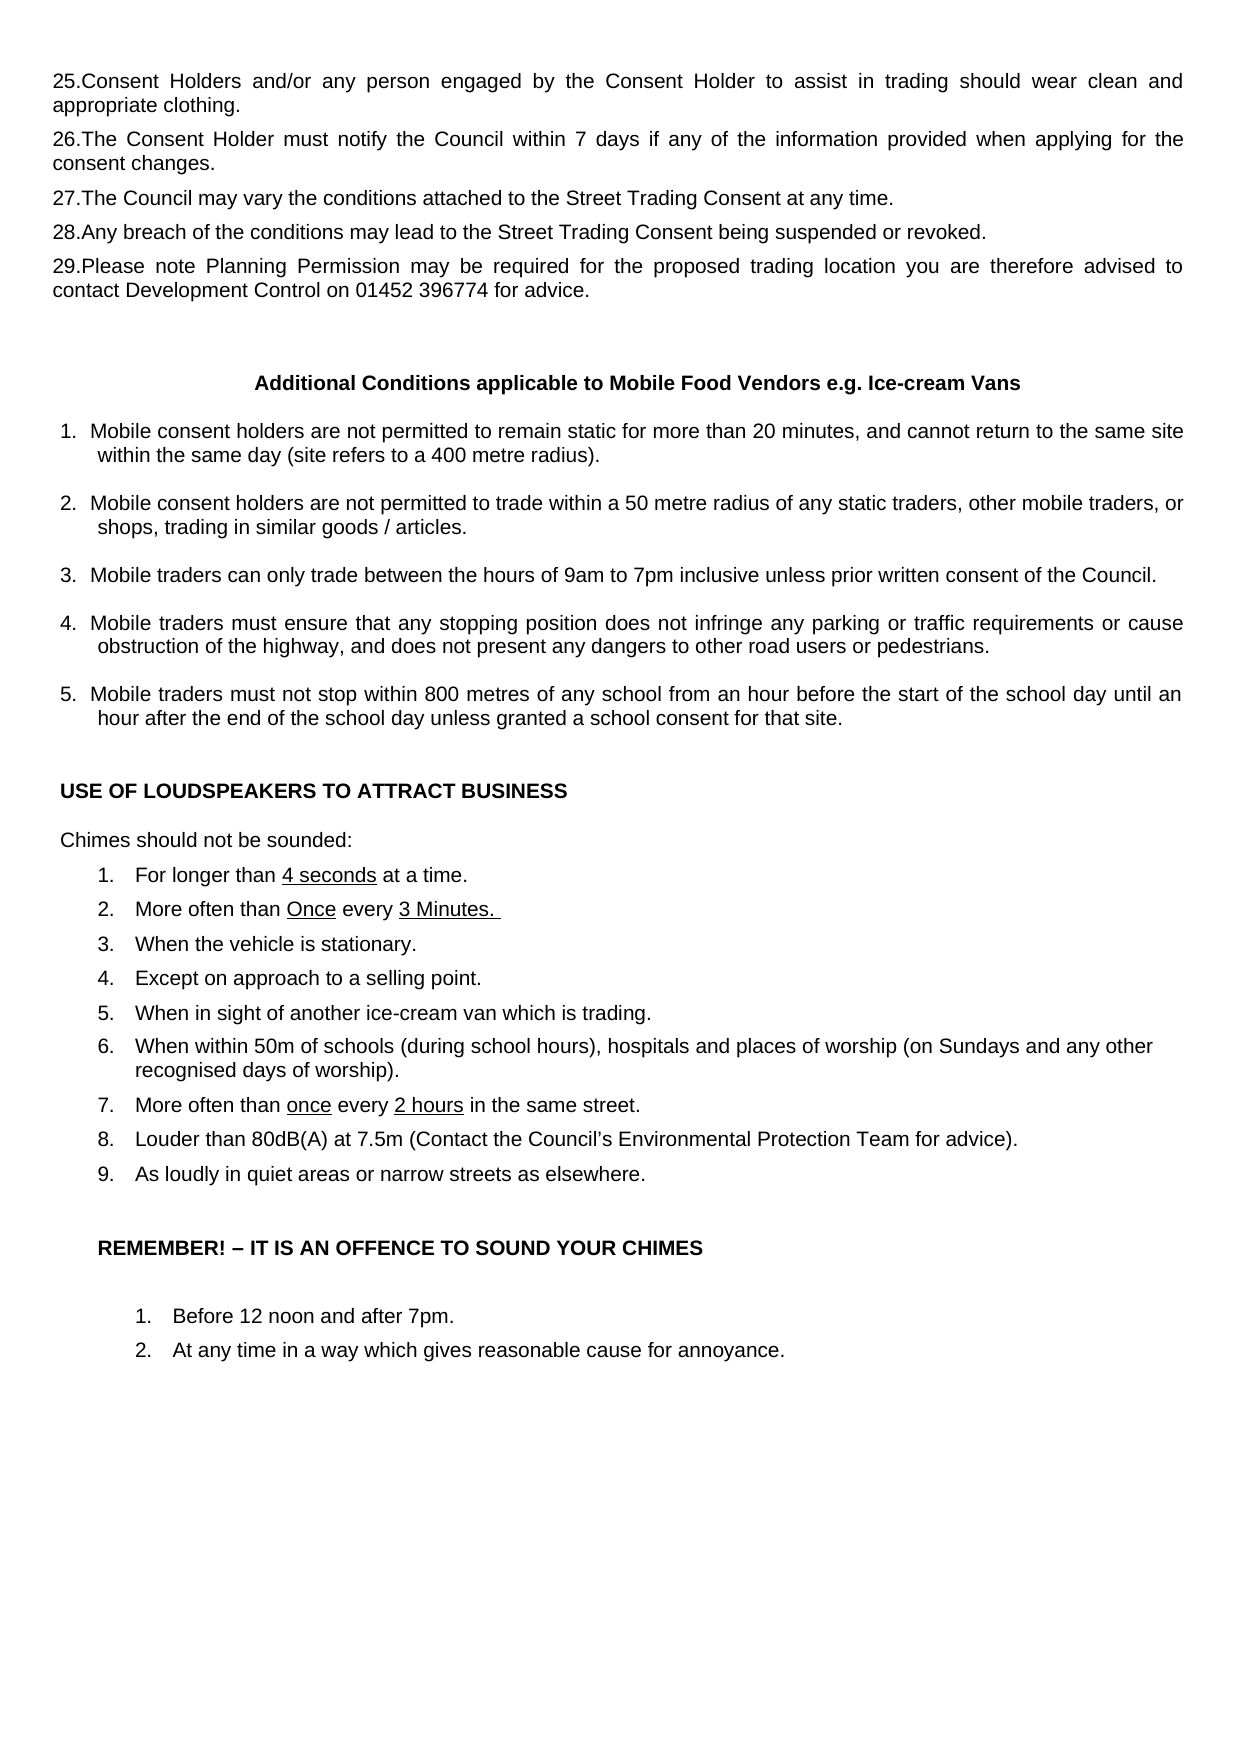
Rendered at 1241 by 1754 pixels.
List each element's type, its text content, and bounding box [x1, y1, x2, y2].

list At any time in a way which gives reasonable cause for annoyance. [135, 1339, 1216, 1363]
list For longer than 4 seconds at a time. [97, 863, 1216, 887]
list Mobile traders can only trade between the hours of 9am to 7pm inclusive unless prior written consent of the Council. [60, 563, 1216, 587]
list When in sight of another ice-cream van which is trading. [97, 1001, 1216, 1025]
list When the vehicle is stationary. [97, 932, 1216, 956]
text REMEMBER! – IT IS AN OFFENCE TO SOUND YOUR CHIMES [97, 1236, 1216, 1260]
list When within 50m of schools (during school hours), hospitals and places of worship (on Sundays and any other recognised days of worship). [97, 1035, 1156, 1083]
list Except on approach to a selling point. [97, 966, 1216, 990]
list Louder than 80dB(A) at 7.5m (Contact the Council’s Environmental Protection Team for advice). [97, 1128, 1216, 1152]
list More often than Once every 3 Minutes. [97, 898, 1216, 922]
list Mobile traders must not stop within 800 metres of any school from an hour before the start of the school day until an hour after the end of the school day unless granted a school consent for that site. [60, 683, 1186, 731]
text Chimes should not be sounded: [60, 829, 1216, 853]
text 28.Any breach of the conditions may lead to the Street Trading Consent being suspended or revoked. [52, 220, 1216, 244]
list Mobile traders must ensure that any stopping position does not infringe any parking or traffic requirements or cause obstruction of the highway, and does not present any dangers to other road users or pedestrians. [60, 612, 1186, 659]
list As loudly in quiet areas or narrow streets as elsewhere. [97, 1162, 1216, 1186]
list Mobile consent holders are not permitted to trade within a 50 metre radius of any static traders, other mobile traders, or shops, trading in similar goods / articles. [60, 491, 1186, 539]
text Additional Conditions applicable to Mobile Food Vendors e.g. Ice-cream Vans [60, 371, 1216, 395]
list More often than once every 2 hours in the same street. [97, 1093, 1216, 1117]
text 25.Consent Holders and/or any person engaged by the Consent Holder to assist in trading should wear clean and appropriate clothing. [52, 69, 1186, 117]
list Before 12 noon and after 7pm. [135, 1304, 1216, 1328]
text USE OF LOUDSPEAKERS TO ATTRACT BUSINESS [60, 780, 1216, 804]
text 27.The Council may vary the conditions attached to the Street Trading Consent at any time. [52, 186, 1216, 210]
text 29.Please note Planning Permission may be required for the proposed trading location you are therefore advised to contact Development Control on 01452 396774 for advice. [52, 255, 1186, 303]
list Mobile consent holders are not permitted to remain static for more than 20 minutes, and cannot return to the same site within the same day (site refers to a 400 metre radius). [60, 419, 1186, 467]
text 26.The Consent Holder must notify the Council within 7 days if any of the information provided when applying for the consent changes. [52, 127, 1186, 176]
